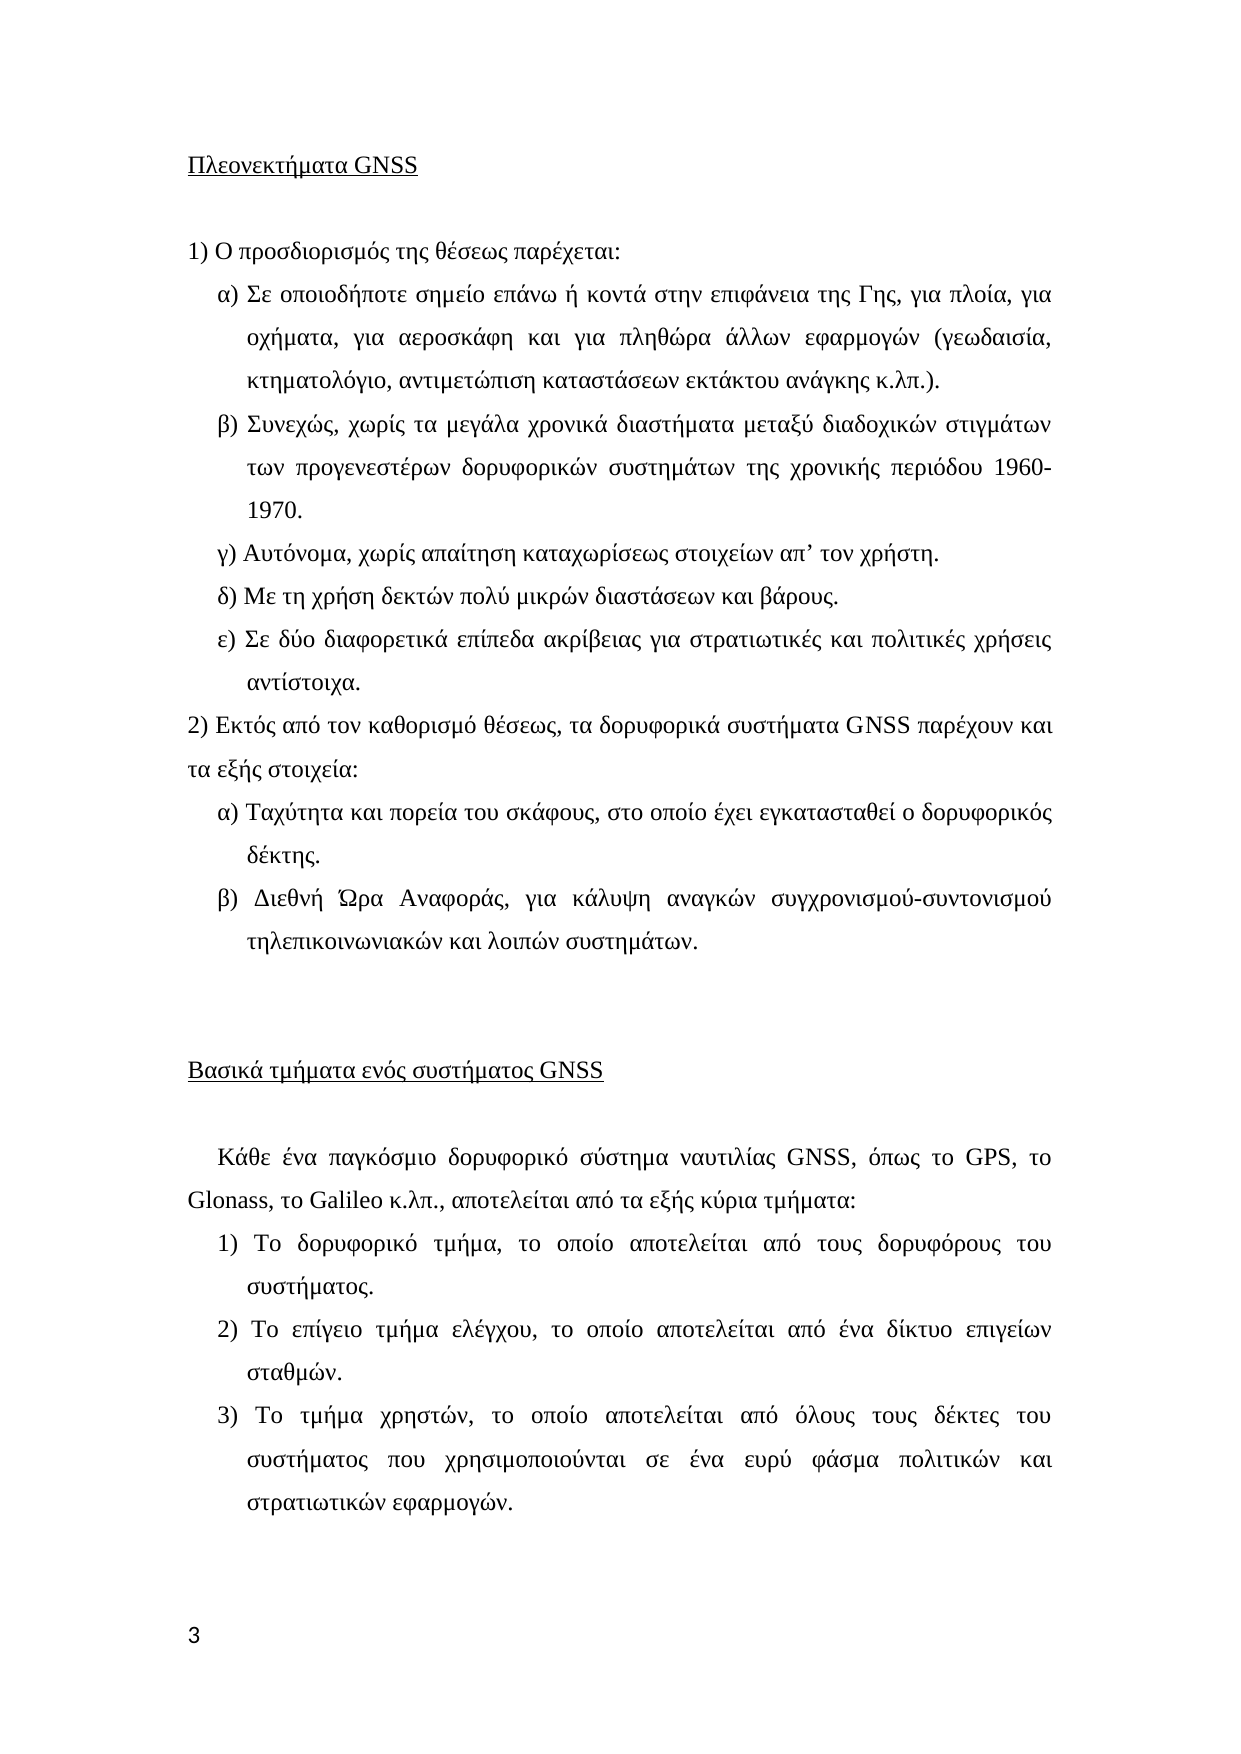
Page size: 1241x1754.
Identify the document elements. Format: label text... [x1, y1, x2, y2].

text β) Διεθνή Ώρα Αναφοράς, για κάλυψη αναγκών συγχρονισμού-συντονισμού τηλεπικοινωνιακών και λοιπών συστημάτων. [217, 883, 1053, 955]
text 1) Το δορυφορικό τμήμα, το οποίο αποτελείται από τους δορυφόρους του συστήματος. [217, 1228, 1053, 1300]
list 3) Το τμήμα χρηστών, το οποίο αποτελείται από όλους τους δέκτες του συστήματος που χρησιμοποιούνται σε ένα ευρύ φάσμα πολιτικών και στρατιωτικών εφαρμογών. [217, 1401, 1053, 1516]
text α) Ταχύτητα και πορεία του σκάφους, στο οποίο έχει εγκατασταθεί ο δορυφορικός δέκτης. [217, 797, 1053, 869]
text α) Σε οποιοδήποτε σημείο επάνω ή κοντά στην επιφάνεια της Γης, για πλοία, για οχήματα, για αεροσκάφη και για πληθώρα άλλων εφαρμογών (γεωδαισία, κτηματολόγιο, αντιμετώπιση καταστάσεων εκτάκτου ανάγκης κ.λπ.). [217, 279, 1053, 394]
text γ) Αυτόνομα, χωρίς απαίτηση καταχωρίσεως στοιχείων απ’ τον χρήστη. [217, 538, 1053, 567]
text β) Συνεχώς, χωρίς τα μεγάλα χρονικά διαστήματα μεταξύ διαδοχικών στιγμάτων των προγενεστέρων δορυφορικών συστημάτων της χρονικής περιόδου 1960-1970. [217, 409, 1053, 524]
text Βασικά τμήματα ενός συστήματος GNSS [187, 1056, 1053, 1084]
text δ) Με τη χρήση δεκτών πολύ μικρών διαστάσεων και βάρους. [217, 581, 1053, 610]
text Κάθε ένα παγκόσμιο δορυφορικό σύστημα ναυτιλίας GNSS, όπως το GPS, το Glonass, το Galileo κ.λπ., αποτελείται από τα εξής κύρια τμήματα: [187, 1142, 1053, 1214]
text 2) Εκτός από τον καθορισμό θέσεως, τα δορυφορικά συστήματα GNSS παρέχουν και τα εξής στοιχεία: [187, 711, 1053, 782]
text 2) Το επίγειο τμήμα ελέγχου, το οποίο αποτελείται από ένα δίκτυο επιγείων σταθμών. [217, 1314, 1053, 1386]
text ε) Σε δύο διαφορετικά επίπεδα ακρίβειας για στρατιωτικές και πολιτικές χρήσεις αντίστοιχα. [217, 624, 1053, 696]
text Πλεονεκτήματα GNSS [187, 150, 1053, 179]
text 1) Ο προσδιορισμός της θέσεως παρέχεται: [187, 236, 1053, 265]
